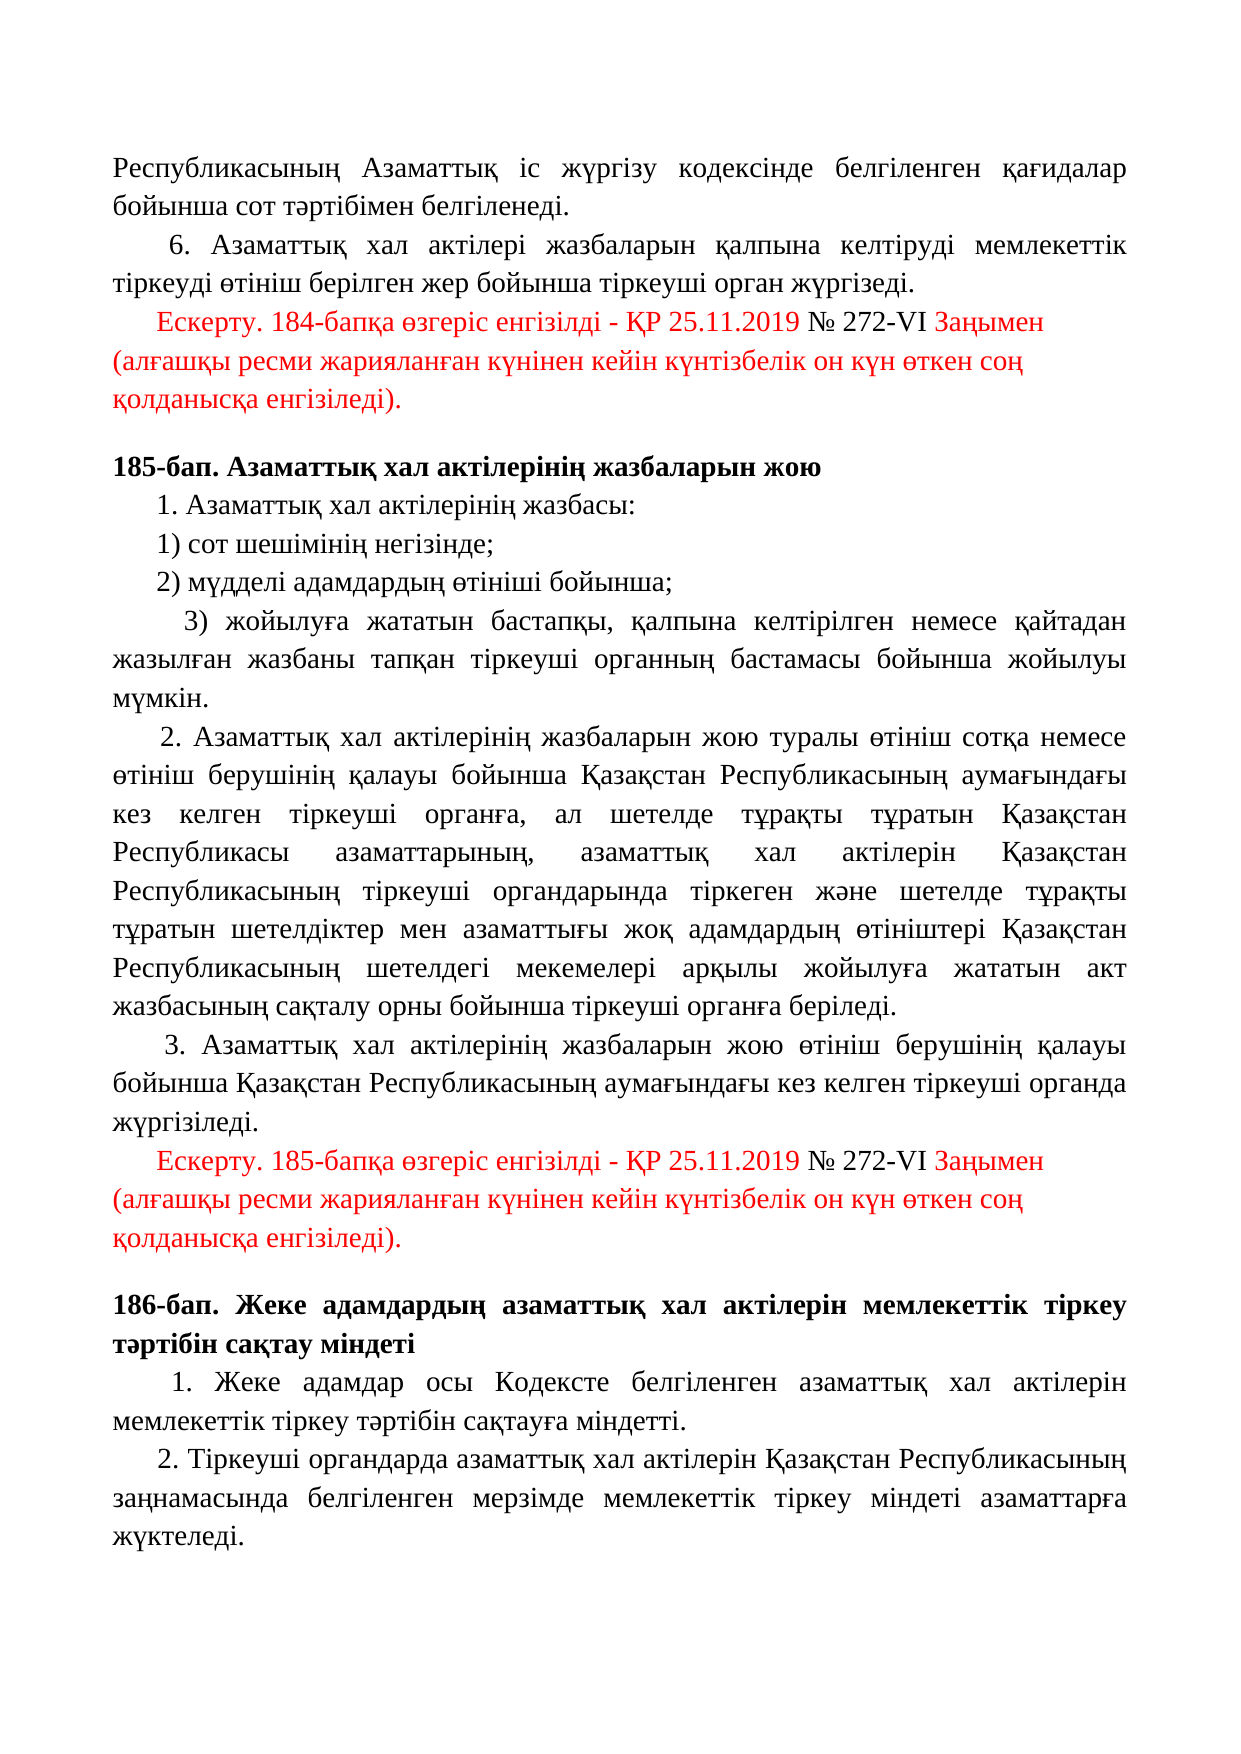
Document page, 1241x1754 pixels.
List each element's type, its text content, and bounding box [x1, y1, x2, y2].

text 3. Азаматтық хал актілерінің жазбаларын жою өтініш берушінің қалауы бойынша Қазақстан Республикасының аумағындағы кез келген тіркеуші органда жүргізіледі. [112, 1027, 1128, 1138]
text 2) мүдделі адамдардың өтініші бойынша; [112, 564, 1128, 598]
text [112, 150, 1128, 222]
text 2. Азаматтық хал актілерінің жазбаларын жою туралы өтініш сотқа немесе өтініш берушінің қалауы бойынша Қазақстан Республикасының аумағындағы кез келген тіркеуші органға, ал шетелде тұрақты тұратын Қазақстан Республикасы азаматтарының, азаматтық хал актілерін Қазақстан Республикасының тіркеуші органдарында тіркеген және шетелде тұрақты тұратын шетелдіктер мен азаматтығы жоқ адамдардың өтініштері Қазақстан Республикасының шетелдегі мекемелерi арқылы жойылуға жататын акт жазбасының сақталу орны бойынша тіркеуші органға беріледі. [112, 719, 1128, 1022]
text Ескерту. 185-бапқа өзгеріс енгізілді - ҚР 25.11.2019 № 272-VI Заңымен (алғашқы ресми жарияланған күнінен кейін күнтізбелік он күн өткен соң қолданысқа енгізіледі). [112, 1143, 1128, 1283]
text 6. Азаматтық хал актілері жазбаларын қалпына келтіруді мемлекеттік тіркеуді өтініш берілген жер бойынша тіркеуші орган жүргізеді. [112, 227, 1128, 299]
text Ескерту. 184-бапқа өзгеріс енгізілді - ҚР 25.11.2019 № 272-VI Заңымен (алғашқы ресми жарияланған күнінен кейін күнтізбелік он күн өткен соң қолданысқа енгізіледі). [112, 304, 1128, 445]
text 1) сот шешімінің негізінде; [112, 526, 1128, 559]
text 1. Азаматтық хал актілерінің жазбасы: [112, 487, 1128, 521]
text 1. Жеке адамдар осы Кодексте белгіленген азаматтық хал актілерін мемлекеттік тіркеу тәртібін сақтауға міндетті. [112, 1364, 1128, 1436]
text 186-бап. Жеке адамдардың азаматтық хал актілерін мемлекеттік тіркеу тәртібін сақтау міндеті [112, 1287, 1128, 1359]
text 3) жойылуға жататын бастапқы, қалпына келтірілген немесе қайтадан жазылған жазбаны тапқан тіркеуші органның бастамасы бойынша жойылуы мүмкін. [112, 603, 1128, 714]
text 185-бап. Азаматтық хал актілерінің жазбаларын жою [112, 449, 1128, 482]
text 2. Тіркеуші органдарда азаматтық хал актілерін Қазақстан Республикасының заңнамасында белгіленген мерзімде мемлекеттік тіркеу міндеті азаматтарға жүктеледі. [112, 1441, 1128, 1552]
